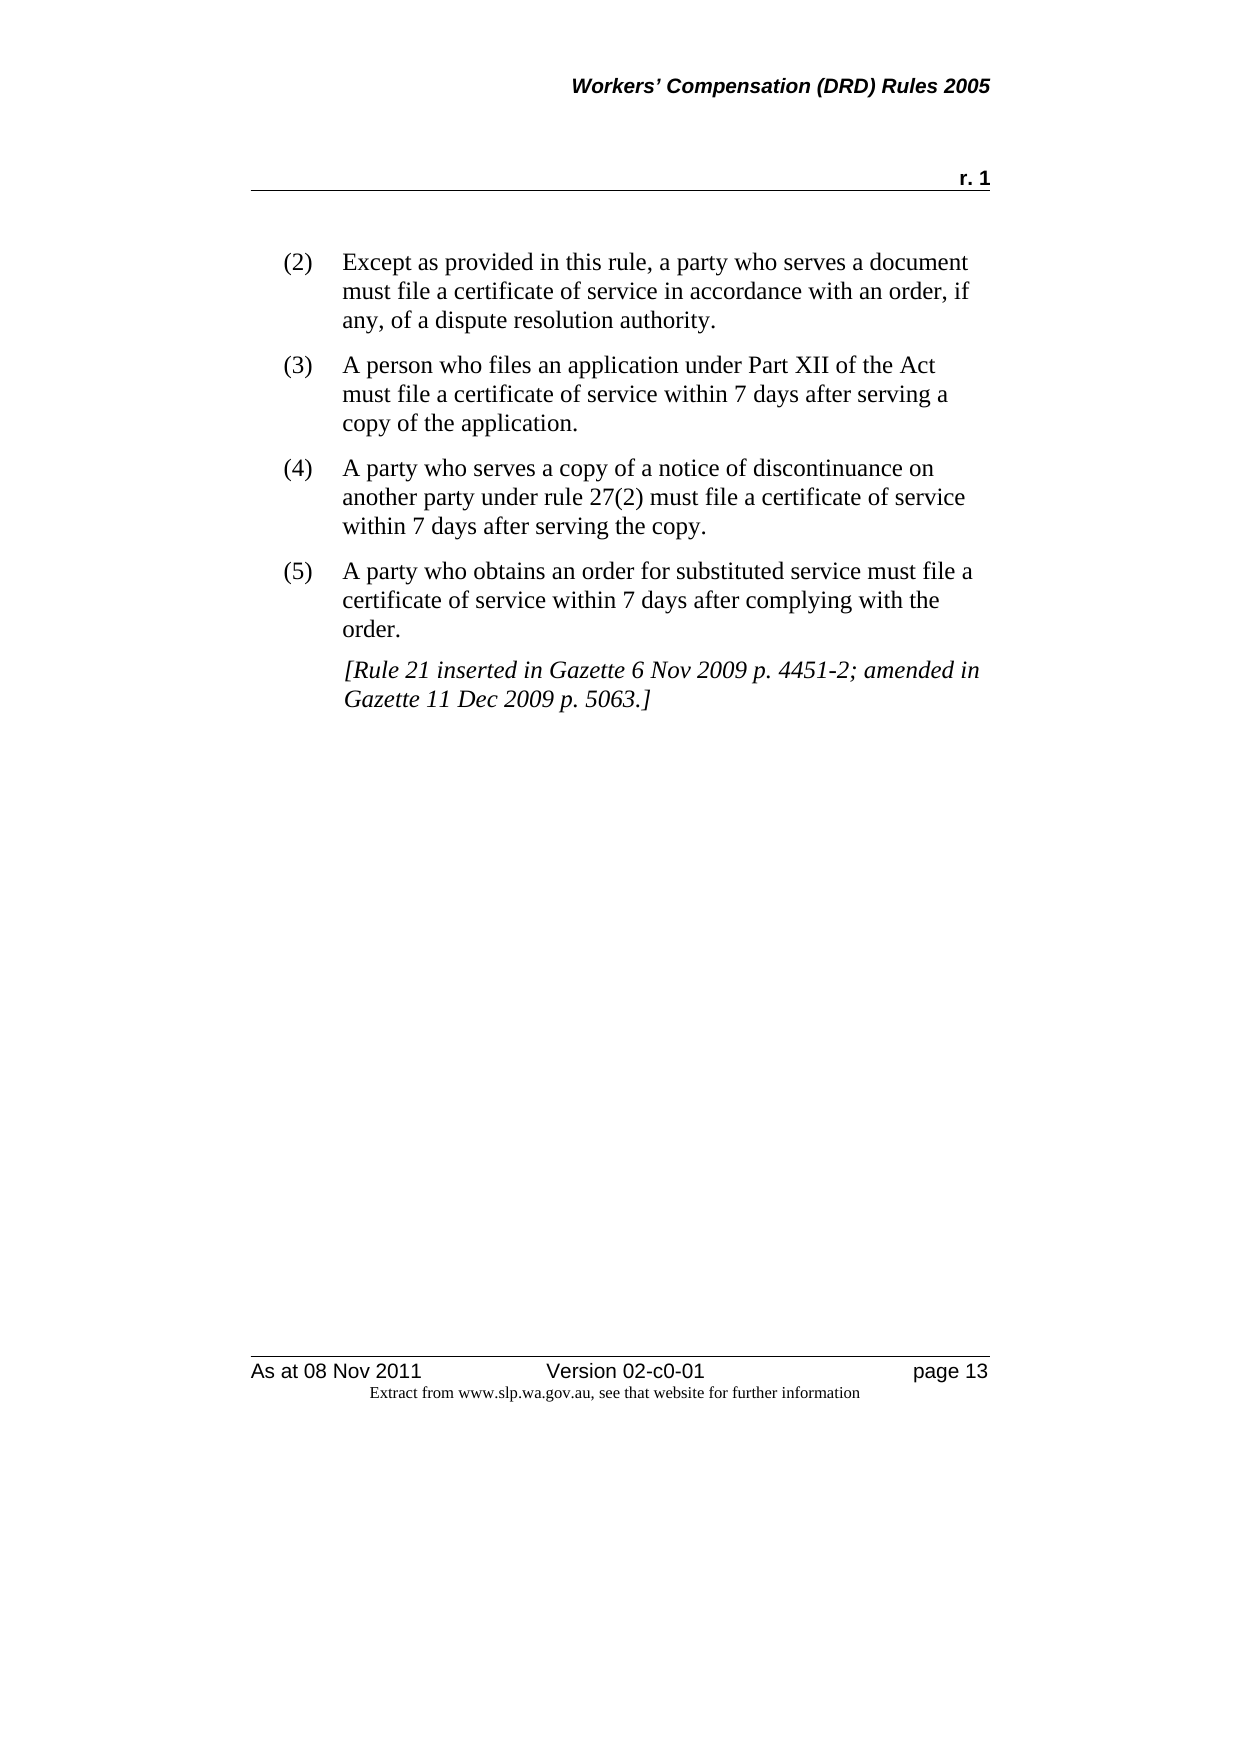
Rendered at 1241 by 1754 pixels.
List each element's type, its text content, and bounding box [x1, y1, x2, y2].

text (4) A party who serves a copy of a notice of discontinuance on another party under rule 27(2) must file a certificate of service within 7 days after serving the copy. [251, 453, 990, 539]
text (2) Except as provided in this rule, a party who serves a document must file a certificate of service in accordance with an order, if any, of a dispute resolution authority. [251, 247, 990, 334]
text (5) A party who obtains an order for substituted service must file a certificate of service within 7 days after complying with the order. [251, 556, 990, 642]
text (3) A person who files an application under Part XII of the Act must file a certificate of service within 7 days after serving a copy of the application. [251, 350, 990, 437]
text [Rule 21 inserted in Gazette 6 Nov 2009 p. 4451-2; amended in Gazette 11 Dec 2009 p. 5063.] [251, 655, 990, 712]
